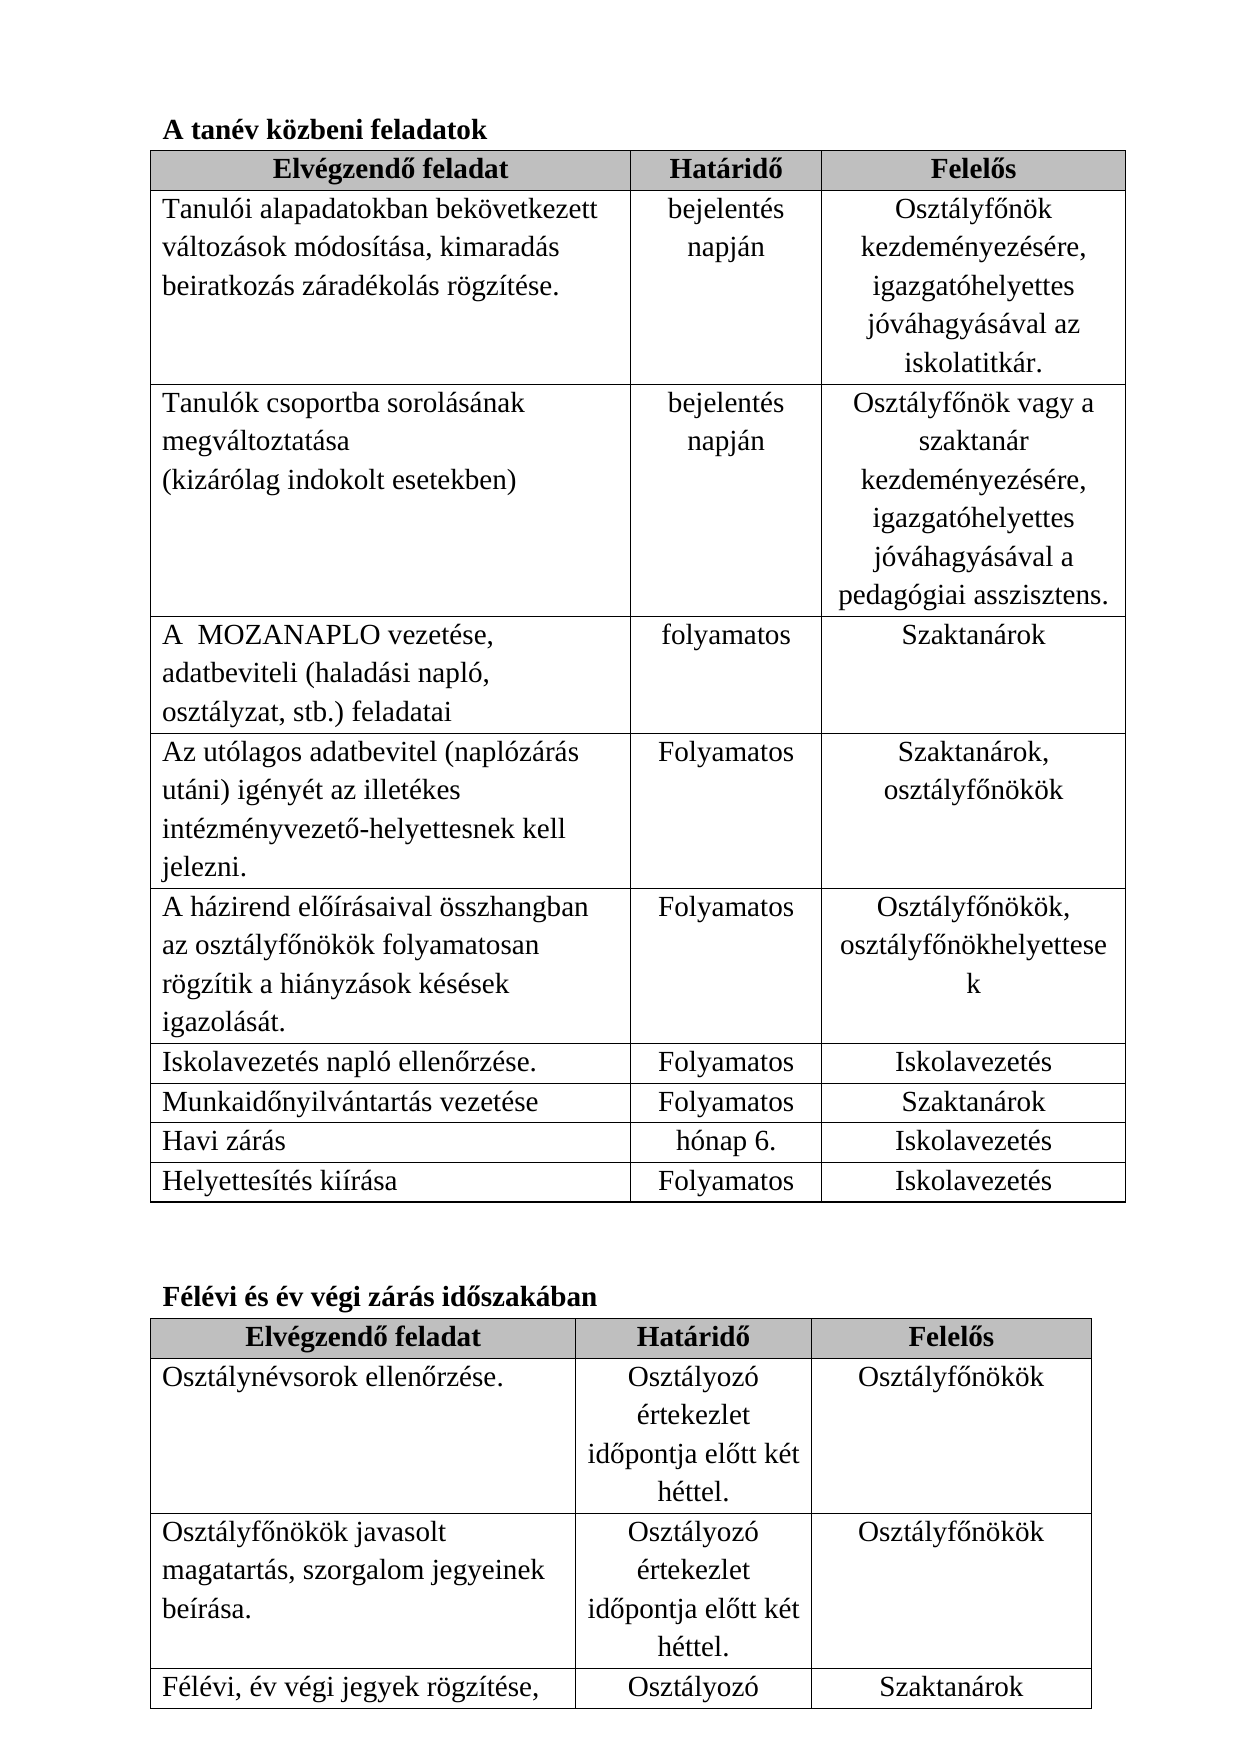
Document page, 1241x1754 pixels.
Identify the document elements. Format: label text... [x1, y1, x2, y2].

table_cell Osztálynévsorok ellenőrzése. [151, 1359, 575, 1513]
text Félévi és év végi zárás időszakában [162, 1279, 1092, 1313]
table_cell Osztályfőnökök [812, 1359, 1091, 1513]
table_cell Osztályozó értekezlet időpontja előtt két héttel. [576, 1514, 811, 1668]
table_cell Helyettesítés kiírása [151, 1163, 630, 1201]
table_header Felelős [812, 1319, 1091, 1358]
table_cell Szaktanárok [812, 1669, 1091, 1708]
table_cell Szaktanárok [822, 617, 1125, 733]
table_cell Folyamatos [631, 889, 821, 1043]
table_cell Szaktanárok [822, 1084, 1125, 1122]
text A tanév közbeni feladatok [162, 112, 1092, 145]
table_header Felelős [822, 151, 1125, 190]
table_cell Iskolavezetés [822, 1163, 1125, 1201]
table_cell Iskolavezetés napló ellenőrzése. [151, 1044, 630, 1083]
table_cell Havi zárás [151, 1123, 630, 1162]
table_cell bejelentés napján [631, 385, 821, 616]
table_cell Osztályfőnök vagy a szaktanár kezdeményezésére, igazgatóhelyettes jóváhagyásával a pedagógiai asszisztens. [822, 385, 1125, 616]
table_cell Szaktanárok, osztályfőnökök [822, 734, 1125, 888]
table_cell Tanulók csoportba sorolásának megváltoztatása (kizárólag indokolt esetekben) [151, 385, 630, 616]
table_header Határidő [631, 151, 821, 190]
table_cell Osztályfőnökök, osztályfőnökhelyettesek [822, 889, 1125, 1043]
table_cell Folyamatos [631, 1044, 821, 1083]
table_cell Osztályfőnökök [812, 1514, 1091, 1668]
table_cell hónap 6. [631, 1123, 821, 1162]
table_cell Az utólagos adatbevitel (naplózárás utáni) igényét az illetékes intézményvezető-helyettesnek kell jelezni. [151, 734, 630, 888]
table_cell A házirend előírásaival összhangban az osztályfőnökök folyamatosan rögzítik a hiányzások késések igazolását. [151, 889, 630, 1043]
table_cell folyamatos [631, 617, 821, 733]
table_cell Tanulói alapadatokban bekövetkezett változások módosítása, kimaradás beiratkozás záradékolás rögzítése. [151, 191, 630, 384]
table_cell Munkaidőnyilvántartás vezetése [151, 1084, 630, 1122]
table_cell bejelentés napján [631, 191, 821, 384]
table_cell A MOZANAPLO vezetése, adatbeviteli (haladási napló, osztályzat, stb.) feladatai [151, 617, 630, 733]
table_cell Iskolavezetés [822, 1123, 1125, 1162]
table_cell Osztályfőnökök javasolt magatartás, szorgalom jegyeinek beírása. [151, 1514, 575, 1668]
table_cell Osztályfőnök kezdeményezésére, igazgatóhelyettes jóváhagyásával az iskolatitkár. [822, 191, 1125, 384]
table_cell Osztályozó értekezlet időpontja előtt két héttel. [576, 1359, 811, 1513]
table_header Elvégzendő feladat [151, 1319, 575, 1358]
table_cell Iskolavezetés [822, 1044, 1125, 1083]
table_header Elvégzendő feladat [151, 151, 630, 190]
table_cell Folyamatos [631, 1163, 821, 1201]
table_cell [576, 1669, 811, 1708]
table_cell Folyamatos [631, 734, 821, 888]
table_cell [151, 1669, 575, 1708]
table_cell Folyamatos [631, 1084, 821, 1122]
table_header Határidő [576, 1319, 811, 1358]
